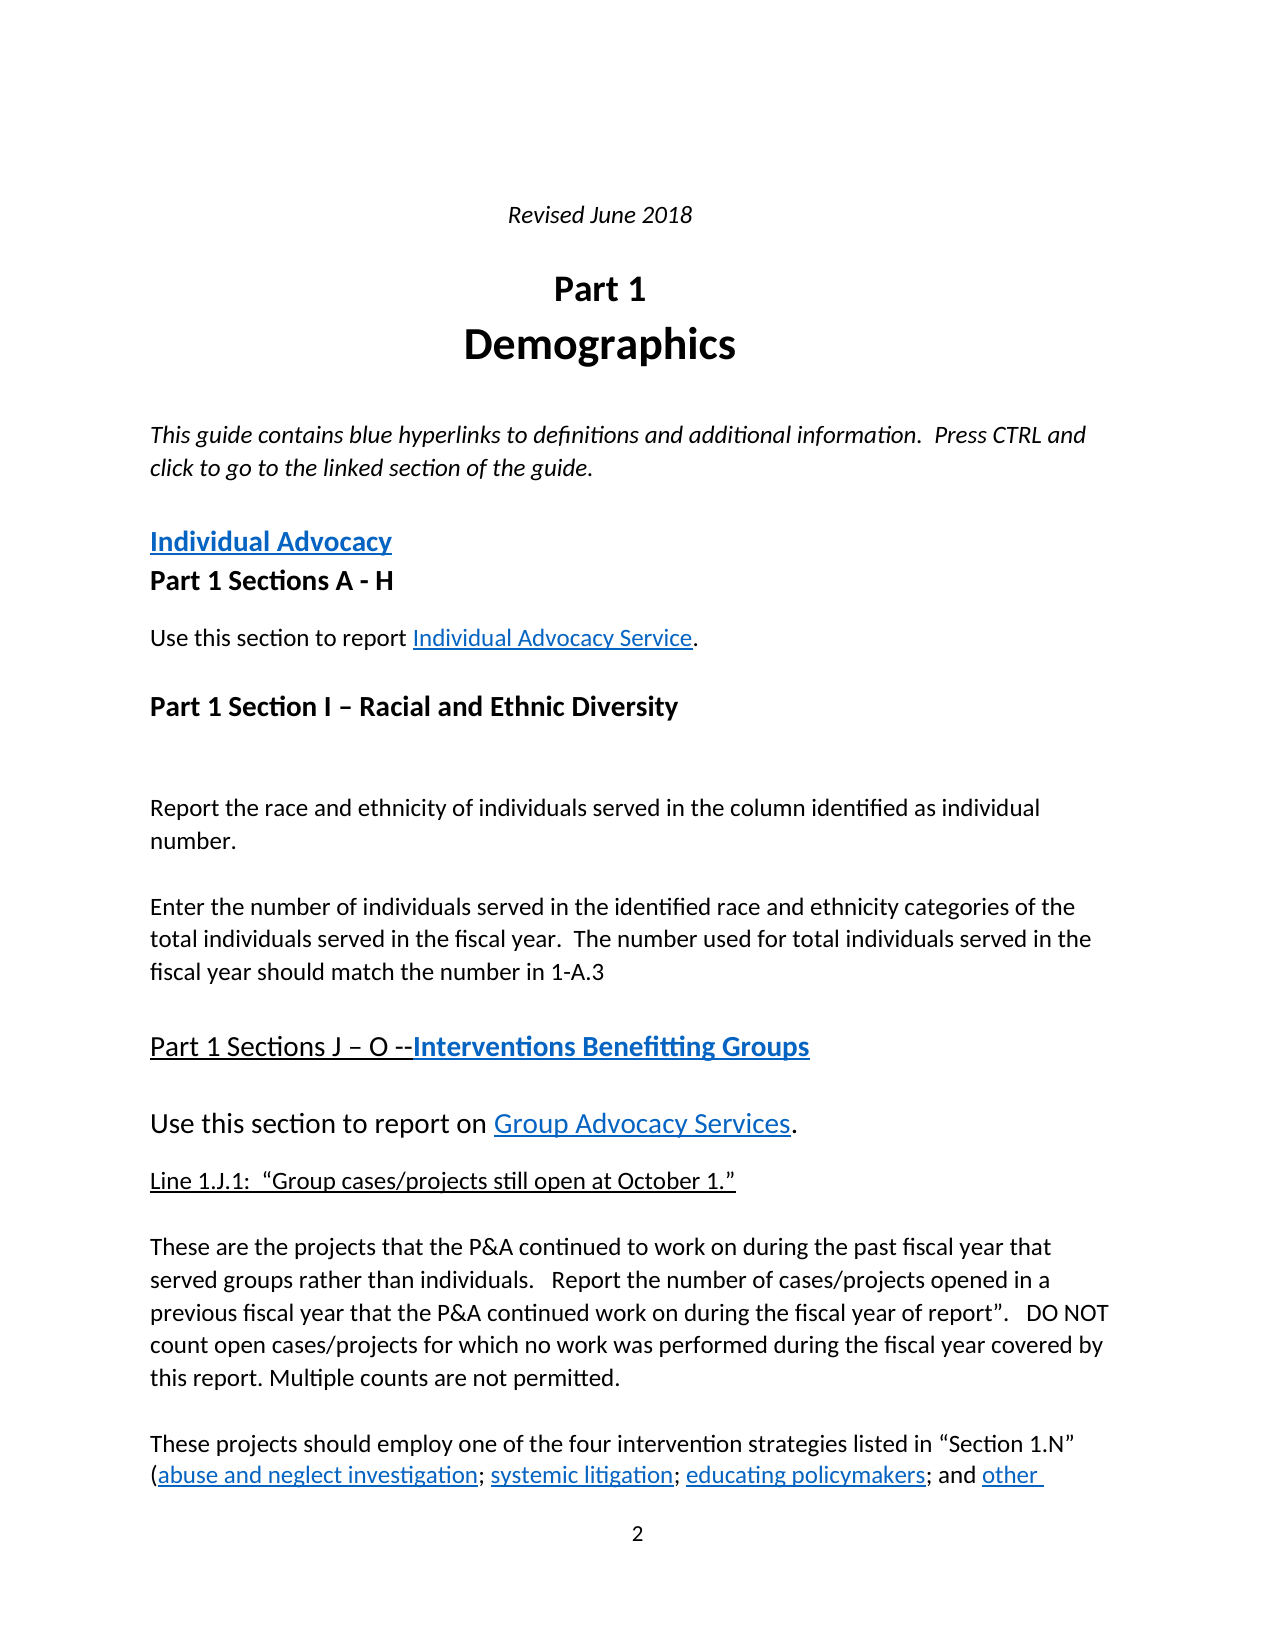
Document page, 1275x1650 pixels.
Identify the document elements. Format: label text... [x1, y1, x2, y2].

text Part 1 [75, 265, 1125, 311]
text Part 1 Section I – Racial and Ethnic Diversity [150, 688, 1125, 723]
text Enter the number of individuals served in the identified race and ethnicity categories of the total individuals served in the fiscal year. The number used for total individuals served in the fiscal year should match the number in 1-A.3 [150, 891, 1125, 987]
text Revised June 2018 [75, 199, 1125, 230]
text Individual Advocacy [150, 523, 1125, 559]
text Part 1 Sections A - H [150, 562, 1125, 597]
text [150, 1428, 1125, 1489]
text Use this section to report on Group Advocacy Services. [150, 1105, 1125, 1140]
text Use this section to report Individual Advocacy Service. [150, 622, 1125, 652]
text Report the race and ethnicity of individuals served in the column identified as individual number. [150, 792, 1125, 855]
text Demographics [75, 315, 1125, 371]
text Part 1 Sections J – O --Interventions Benefitting Groups [150, 1028, 1125, 1063]
text These are the projects that the P&A continued to work on during the past fiscal year that served groups rather than individuals. Report the number of cases/projects opened in a previous fiscal year that the P&A continued work on during the fiscal year of report”. DO NOT count open cases/projects for which no work was performed during the fiscal year covered by this report. Multiple counts are not permitted. [150, 1231, 1125, 1393]
text This guide contains blue hyperlinks to definitions and additional information. Press CTRL and click to go to the linked section of the guide. [150, 419, 1125, 482]
text Line 1.J.1: “Group cases/projects still open at October 1.” [150, 1165, 1125, 1196]
